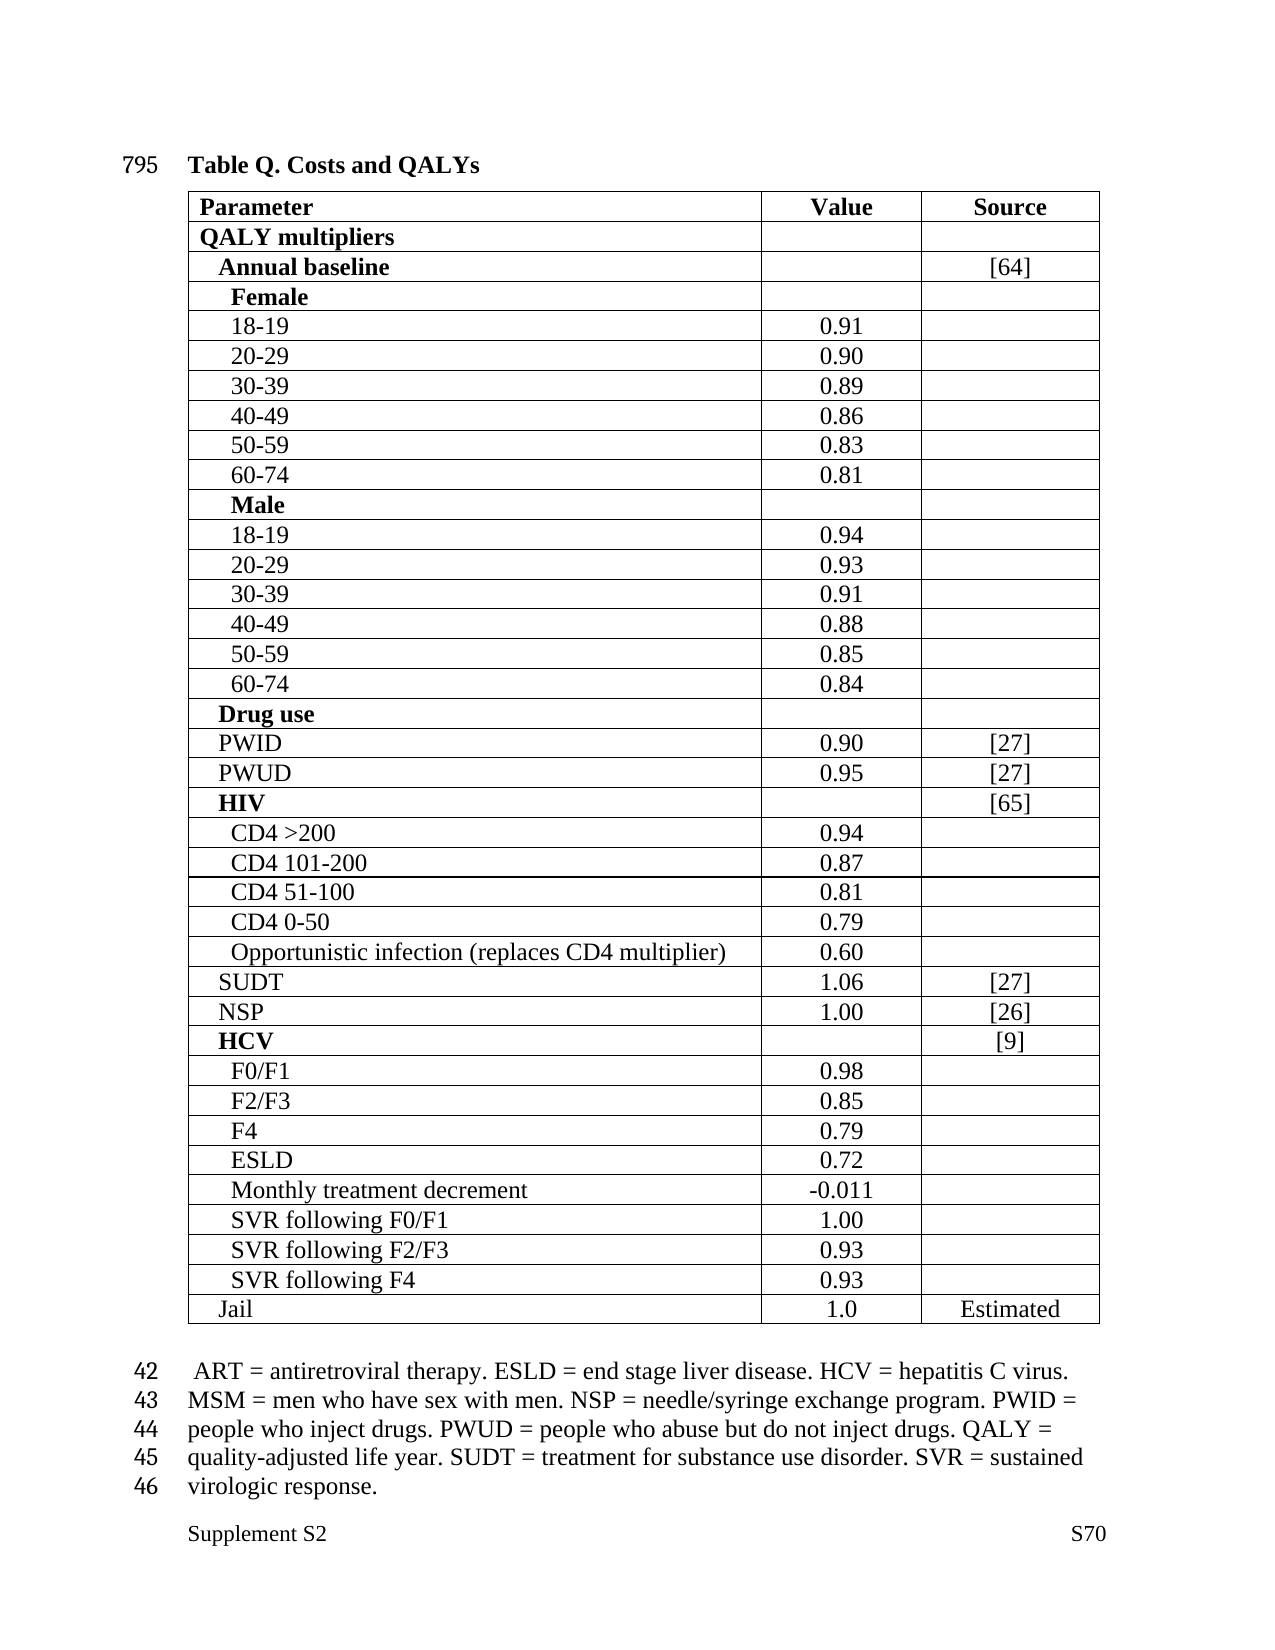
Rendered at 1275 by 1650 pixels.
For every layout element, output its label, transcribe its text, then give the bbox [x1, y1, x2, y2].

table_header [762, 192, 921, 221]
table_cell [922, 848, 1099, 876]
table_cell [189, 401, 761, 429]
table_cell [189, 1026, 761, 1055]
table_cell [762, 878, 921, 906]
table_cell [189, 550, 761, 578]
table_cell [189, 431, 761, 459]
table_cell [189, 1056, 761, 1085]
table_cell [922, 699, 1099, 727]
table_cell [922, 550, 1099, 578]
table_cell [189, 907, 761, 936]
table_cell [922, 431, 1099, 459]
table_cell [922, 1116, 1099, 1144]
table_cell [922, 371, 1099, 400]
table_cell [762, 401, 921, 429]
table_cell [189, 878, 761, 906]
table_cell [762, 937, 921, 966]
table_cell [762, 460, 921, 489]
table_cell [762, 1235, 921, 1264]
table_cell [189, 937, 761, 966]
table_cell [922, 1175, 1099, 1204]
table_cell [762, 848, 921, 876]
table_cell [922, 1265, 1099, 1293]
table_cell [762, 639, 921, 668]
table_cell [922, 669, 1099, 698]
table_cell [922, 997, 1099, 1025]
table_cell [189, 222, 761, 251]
text Table Q. Costs and QALYs [187, 150, 1116, 179]
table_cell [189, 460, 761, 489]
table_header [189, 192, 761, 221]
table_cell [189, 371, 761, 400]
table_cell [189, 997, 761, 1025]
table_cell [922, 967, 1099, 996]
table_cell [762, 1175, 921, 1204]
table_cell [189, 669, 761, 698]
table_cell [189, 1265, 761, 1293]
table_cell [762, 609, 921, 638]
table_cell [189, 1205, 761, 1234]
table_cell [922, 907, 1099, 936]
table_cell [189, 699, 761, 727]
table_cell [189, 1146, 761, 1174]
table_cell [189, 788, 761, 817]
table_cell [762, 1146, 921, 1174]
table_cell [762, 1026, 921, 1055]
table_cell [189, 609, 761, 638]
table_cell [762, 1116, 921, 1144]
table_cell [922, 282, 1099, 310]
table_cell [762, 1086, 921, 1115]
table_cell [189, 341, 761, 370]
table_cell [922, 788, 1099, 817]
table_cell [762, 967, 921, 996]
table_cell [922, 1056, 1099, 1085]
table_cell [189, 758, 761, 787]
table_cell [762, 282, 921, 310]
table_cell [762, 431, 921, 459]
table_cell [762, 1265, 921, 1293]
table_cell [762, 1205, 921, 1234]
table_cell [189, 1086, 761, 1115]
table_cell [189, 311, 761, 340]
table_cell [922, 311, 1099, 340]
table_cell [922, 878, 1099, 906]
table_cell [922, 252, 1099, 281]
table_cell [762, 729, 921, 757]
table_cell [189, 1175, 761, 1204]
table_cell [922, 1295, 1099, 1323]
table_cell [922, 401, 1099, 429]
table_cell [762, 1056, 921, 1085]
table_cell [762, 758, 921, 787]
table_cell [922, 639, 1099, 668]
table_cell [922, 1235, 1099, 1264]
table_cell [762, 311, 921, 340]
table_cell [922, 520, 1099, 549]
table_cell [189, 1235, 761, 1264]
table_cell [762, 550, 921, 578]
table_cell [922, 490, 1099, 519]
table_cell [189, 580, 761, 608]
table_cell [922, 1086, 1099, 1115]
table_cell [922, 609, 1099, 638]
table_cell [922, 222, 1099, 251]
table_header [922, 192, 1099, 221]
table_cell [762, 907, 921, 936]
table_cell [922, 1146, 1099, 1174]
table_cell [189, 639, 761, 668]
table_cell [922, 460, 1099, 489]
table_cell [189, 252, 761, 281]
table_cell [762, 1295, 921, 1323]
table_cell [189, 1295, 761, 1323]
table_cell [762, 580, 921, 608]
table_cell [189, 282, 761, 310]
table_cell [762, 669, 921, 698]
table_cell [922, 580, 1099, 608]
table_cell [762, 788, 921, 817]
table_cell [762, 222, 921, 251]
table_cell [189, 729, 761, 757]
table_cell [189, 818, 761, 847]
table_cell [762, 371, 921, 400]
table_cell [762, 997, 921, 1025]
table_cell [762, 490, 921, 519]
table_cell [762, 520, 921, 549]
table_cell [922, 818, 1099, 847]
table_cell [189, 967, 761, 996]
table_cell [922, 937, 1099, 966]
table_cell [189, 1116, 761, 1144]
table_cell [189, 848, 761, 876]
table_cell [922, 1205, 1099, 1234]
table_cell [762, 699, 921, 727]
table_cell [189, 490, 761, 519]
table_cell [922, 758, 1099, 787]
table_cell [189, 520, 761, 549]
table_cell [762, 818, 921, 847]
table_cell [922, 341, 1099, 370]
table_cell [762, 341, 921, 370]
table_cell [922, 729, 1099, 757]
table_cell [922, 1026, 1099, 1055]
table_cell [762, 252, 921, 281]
